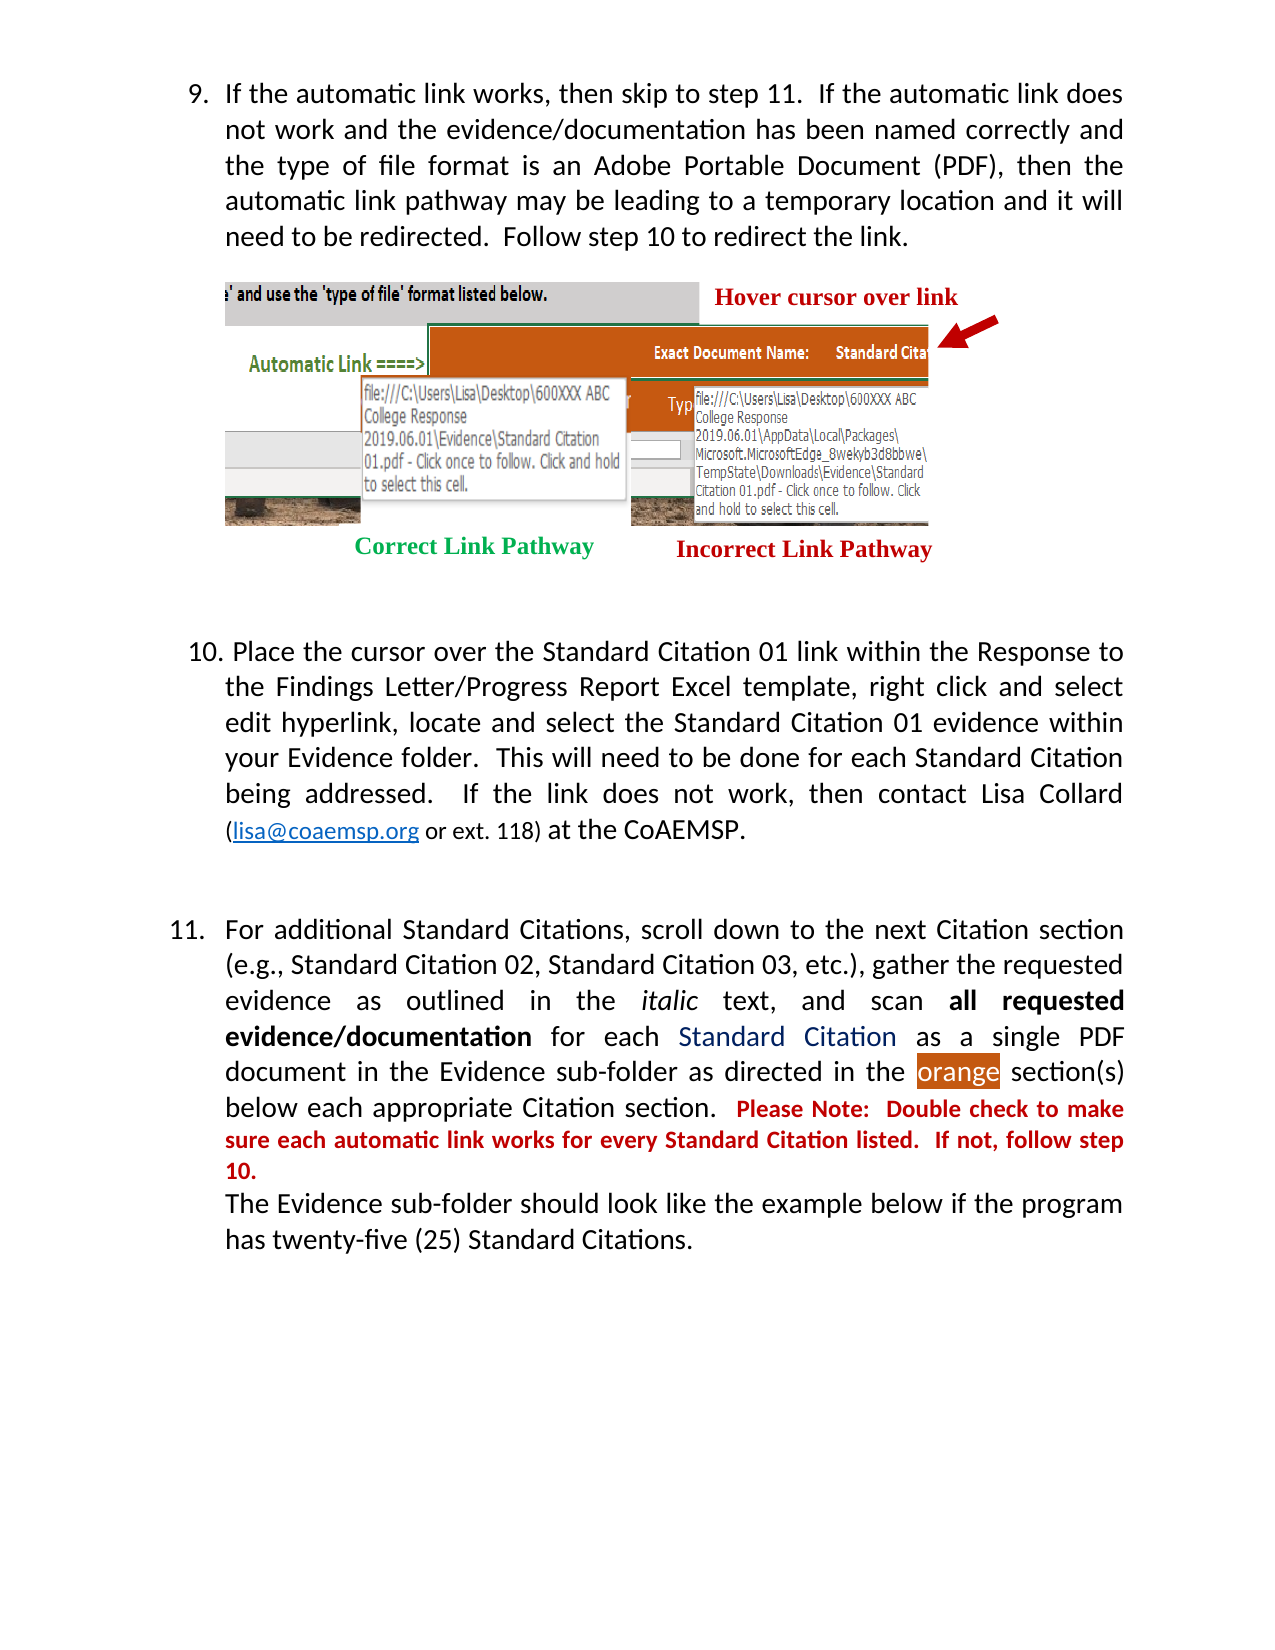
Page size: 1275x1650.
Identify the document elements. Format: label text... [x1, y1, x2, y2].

list Place the cursor over the Standard Citation 01 link within the Response to the Findings Letter/Progress Report Excel template, right click and select edit hyperlink, locate and select the Standard Citation 01 evidence within your Evidence folder. This will need to be done for each Standard Citation being addressed. If the link does not work, then contact Lisa Collard (lisa@coaemsp.org or ext. 118) at the CoAEMSP. [187, 633, 1125, 846]
text The Evidence sub-folder should look like the example below if the program has twenty-five (25) Standard Citations. [225, 1186, 1125, 1257]
list For additional Standard Citations, scroll down to the next Citation section (e.g., Standard Citation 02, Standard Citation 03, etc.), gather the requested evidence as outlined in the italic text, and scan all requested evidence/documentation for each Standard Citation as a single PDF document in the Evidence sub-folder as directed in the orange section(s) below each appropriate Citation section. Please Note: Double check to make sure each automatic link works for every Standard Citation listed. If not, follow step 10. [169, 911, 1125, 1186]
picture [225, 282, 929, 526]
list If the automatic link works, then skip to step 11. If the automatic link does not work and the evidence/documentation has been named correctly and the type of file format is an Adobe Portable Document (PDF), then the automatic link pathway may be leading to a temporary location and it will need to be redirected. Follow step 10 to redirect the link. [187, 76, 1125, 254]
